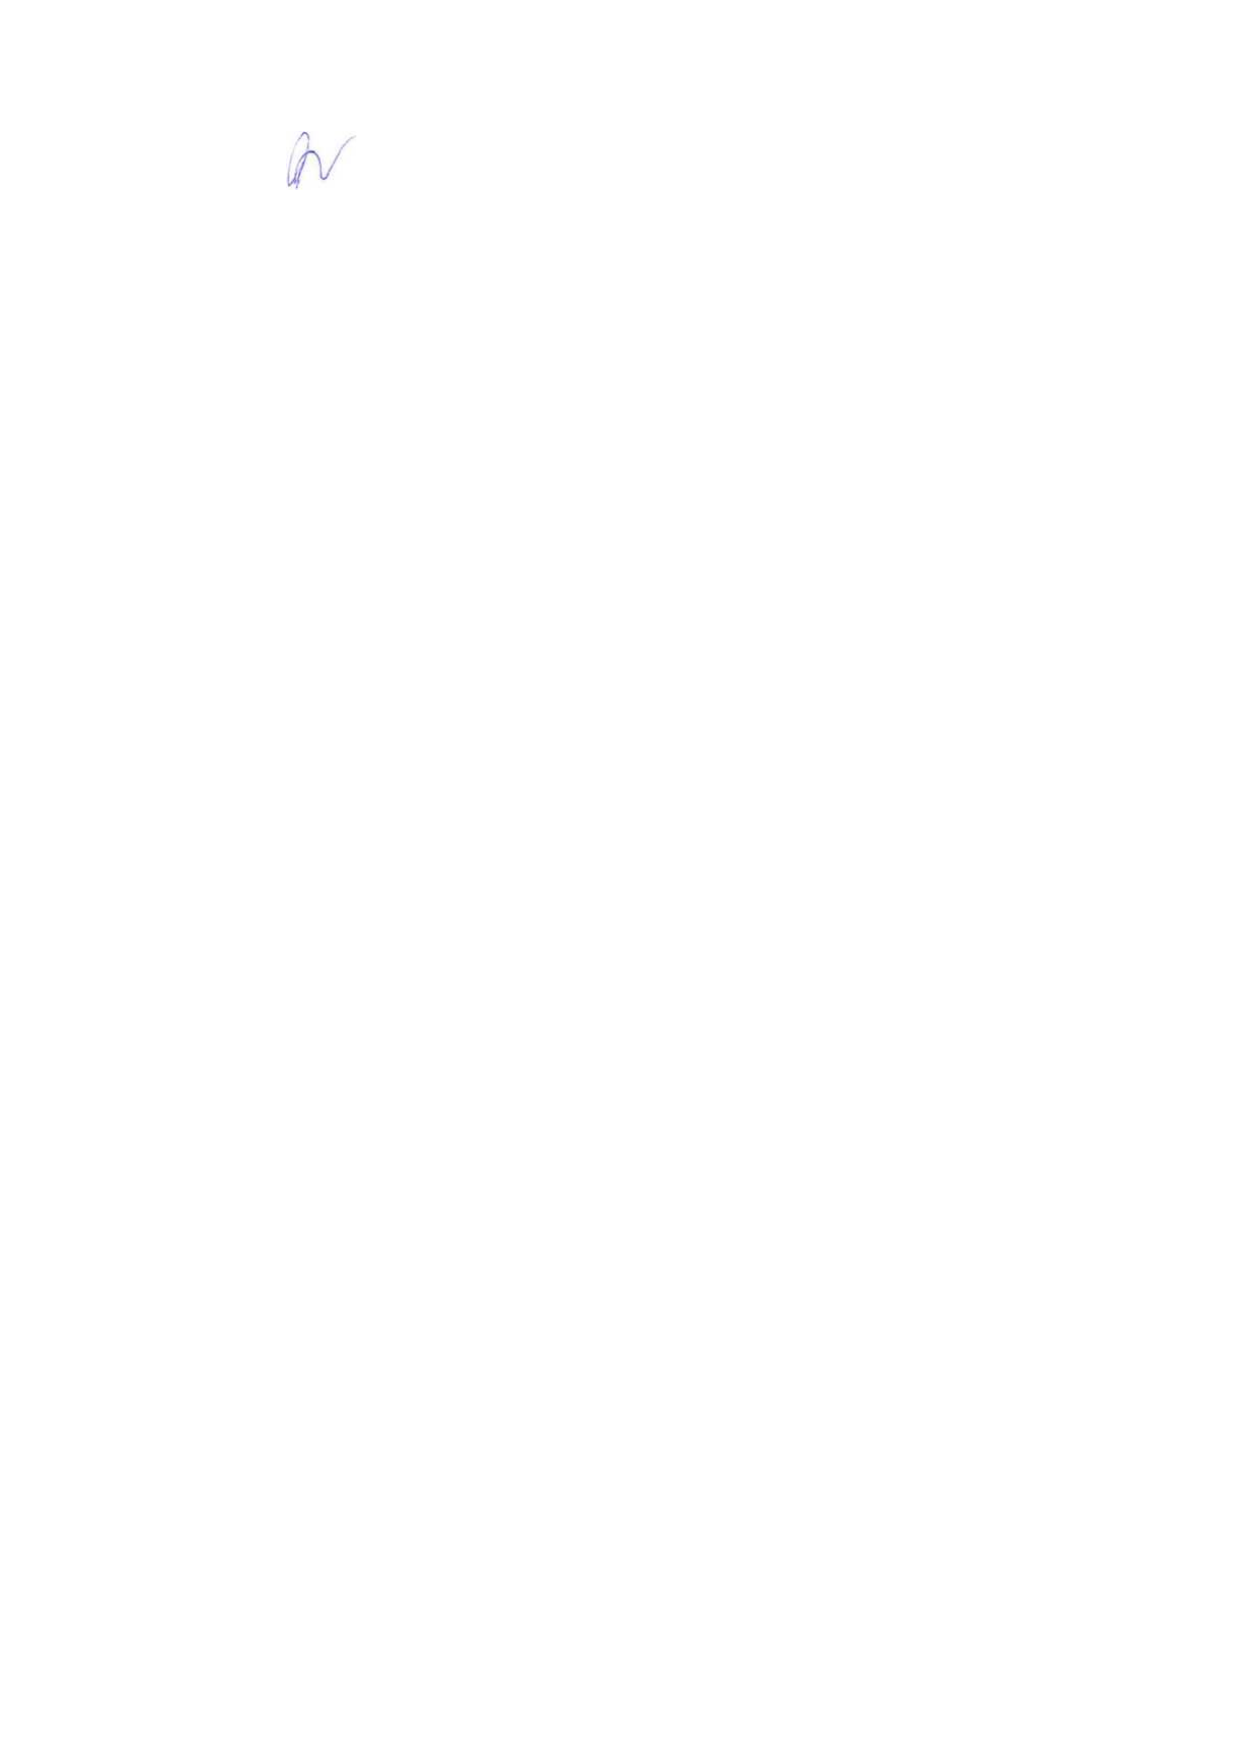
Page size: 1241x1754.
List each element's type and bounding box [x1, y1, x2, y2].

picture [286, 131, 357, 190]
